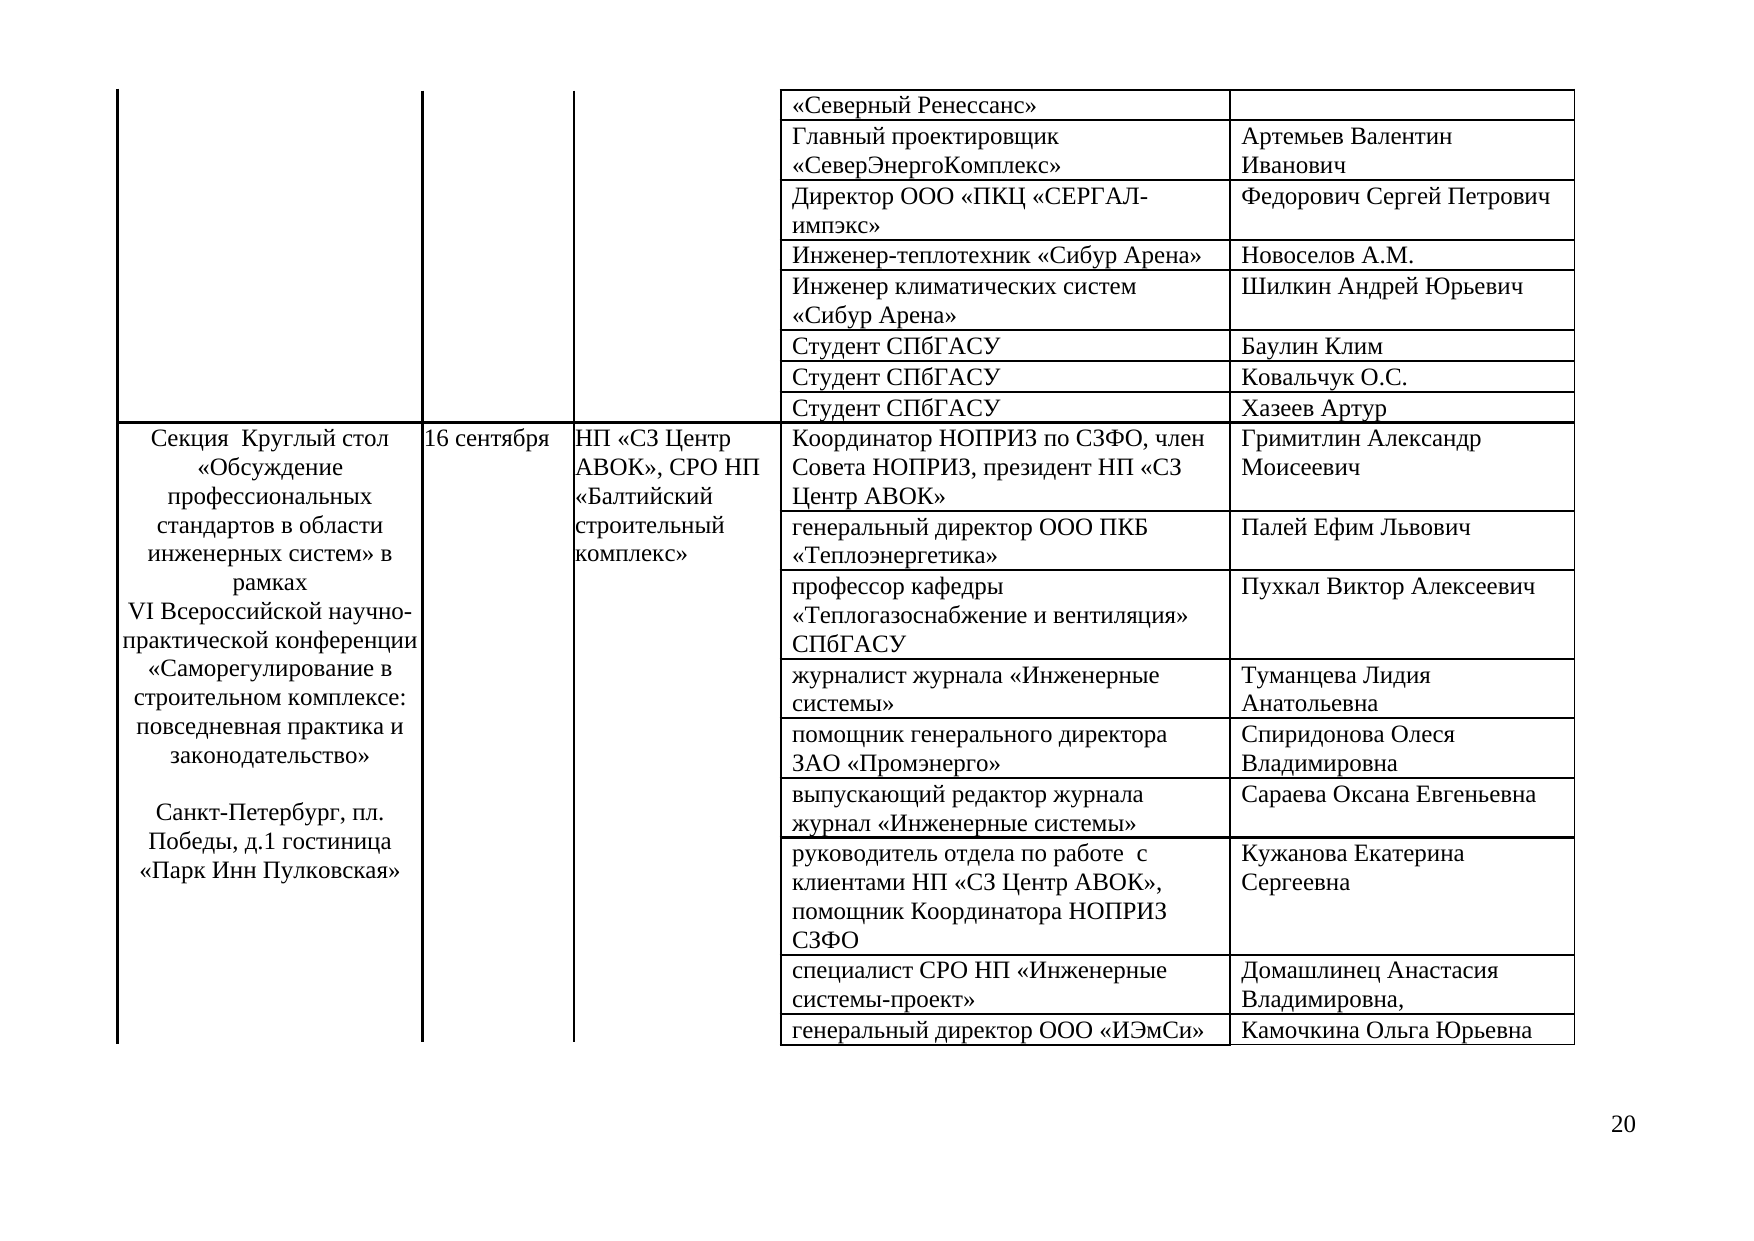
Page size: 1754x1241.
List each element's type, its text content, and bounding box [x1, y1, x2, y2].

table_cell Палей Ефим Львович [1231, 512, 1574, 569]
table_cell Шилкин Андрей Юрьевич [1231, 271, 1574, 329]
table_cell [1231, 91, 1574, 119]
table_cell Главный проектировщик «СеверЭнергоКомплекс» [782, 121, 1229, 179]
table_cell Артемьев Валентин Иванович [1231, 121, 1574, 179]
table_cell Камочкина Ольга Юрьевна [1231, 1015, 1574, 1044]
table_cell Спиридонова Олеся Владимировна [1231, 719, 1574, 777]
table_cell Ковальчук О.С. [1231, 362, 1574, 391]
table_cell 16 сентября [423, 424, 574, 1044]
table_cell Студент СПбГАСУ [782, 362, 1229, 391]
table_cell генеральный директор ООО «ИЭмСи» [782, 1015, 1229, 1044]
table_cell Студент СПбГАСУ [782, 331, 1229, 360]
table_cell Координатор НОПРИЗ по СЗФО, член Совета НОПРИЗ, президент НП «СЗ Центр АВОК» [782, 424, 1229, 510]
table_cell Баулин Клим [1231, 331, 1574, 360]
table_cell Пухкал Виктор Алексеевич [1231, 571, 1574, 658]
table_cell Студент СПбГАСУ [782, 393, 1229, 421]
table_cell Инженер-теплотехник «Сибур Арена» [782, 241, 1229, 269]
table_cell Кужанова Екатерина Сергеевна [1231, 839, 1574, 953]
table_cell помощник генерального директора ЗАО «Промэнерго» [782, 719, 1229, 777]
table_cell Домашлинец Анастасия Владимировна, [1231, 956, 1574, 1013]
table_cell Директор ООО «ПКЦ «СЕРГАЛ-импэкс» [782, 181, 1229, 238]
table_cell руководитель отдела по работе с клиентами НП «СЗ Центр АВОК», помощник Координатора НОПРИЗ СЗФО [782, 839, 1229, 953]
table_cell Инженер климатических систем «Сибур Арена» [782, 271, 1229, 329]
table_cell НП «СЗ Центр АВОК», СРО НП «Балтийский строительный комплекс» [574, 424, 780, 1044]
table_cell Федорович Сергей Петрович [1231, 181, 1574, 238]
table_cell выпускающий редактор журнала журнал «Инженерные системы» [782, 779, 1229, 836]
table_cell Туманцева Лидия Анатольевна [1231, 660, 1574, 717]
table_cell журналист журнала «Инженерные системы» [782, 660, 1229, 717]
table_cell специалист СРО НП «Инженерные системы-проект» [782, 956, 1229, 1013]
table_cell Хазеев Артур [1231, 393, 1574, 421]
table_cell Секция Круглый стол «Обсуждение профессиональных стандартов в области инженерных систем» в рамках VI Всероссийской научно-практической конференции «Саморегулирование в строительном комплексе: повседневная практика и законодательство» Санкт-Петербург, пл. Победы, д.1 гостиница «Парк Инн Пулковская» [119, 424, 422, 1044]
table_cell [782, 91, 1229, 119]
table_cell профессор кафедры «Теплогазоснабжение и вентиляция» СПбГАСУ [782, 571, 1229, 658]
table_cell генеральный директор ООО ПКБ «Теплоэнергетика» [782, 512, 1229, 569]
table_cell Сараева Оксана Евгеньевна [1231, 779, 1574, 836]
table_cell Новоселов А.М. [1231, 241, 1574, 269]
table_cell Гримитлин Александр Моисеевич [1231, 424, 1574, 510]
